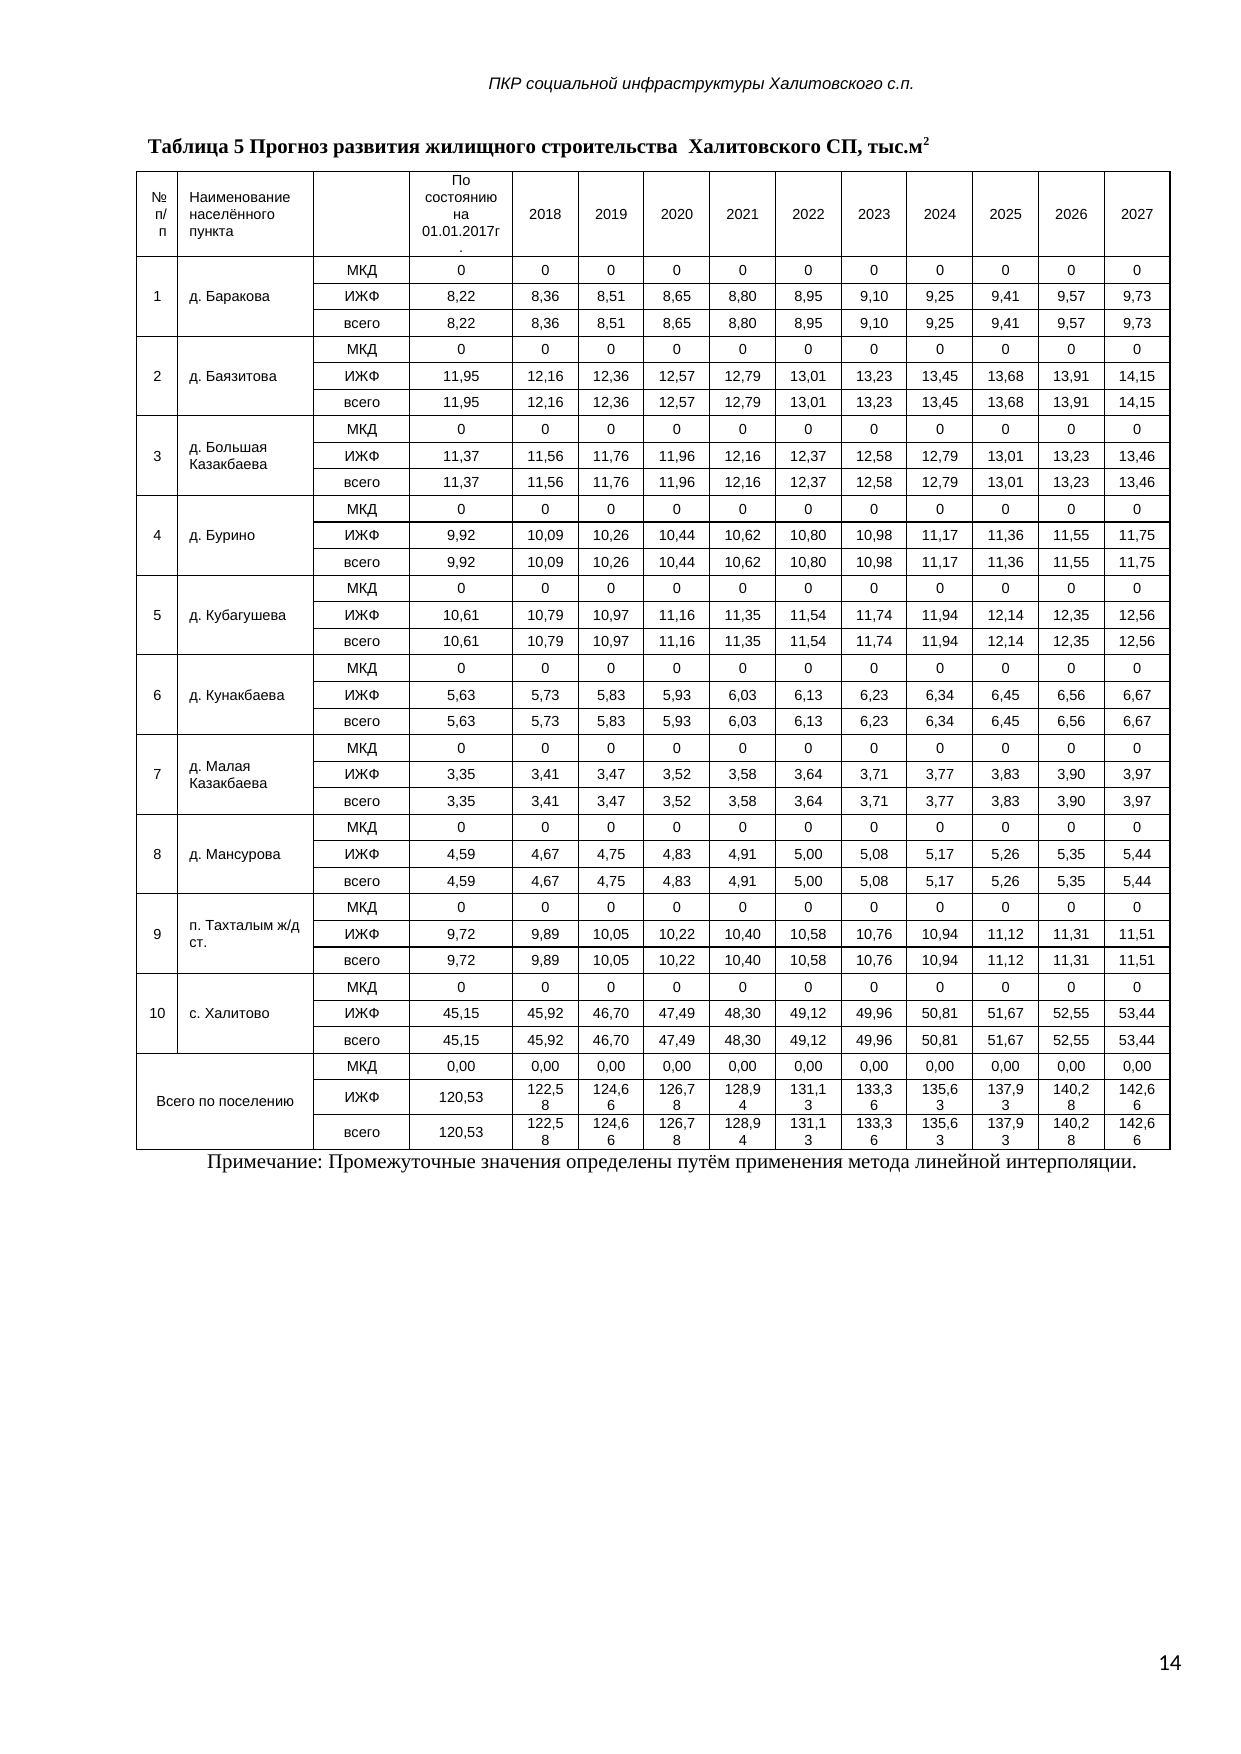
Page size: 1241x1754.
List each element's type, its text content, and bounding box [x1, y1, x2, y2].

table_cell 0 [410, 257, 512, 282]
table_cell 10,58 [776, 948, 841, 973]
table_cell 9,92 [410, 549, 512, 574]
table_cell 11,94 [907, 629, 972, 654]
table_cell 11,96 [644, 443, 709, 468]
table_cell всего [314, 549, 409, 574]
table_cell 11,12 [973, 921, 1038, 946]
table_cell 0 [410, 576, 512, 601]
table_header Наименование населённого пункта [178, 172, 313, 256]
table_cell 49,96 [842, 1001, 906, 1026]
table_cell 0 [513, 655, 578, 681]
table_cell 0 [579, 894, 643, 920]
table_cell 6,23 [842, 709, 906, 734]
table_cell д. Мансурова [178, 815, 313, 893]
table_cell 6,34 [907, 682, 972, 707]
table_cell 0 [579, 735, 643, 761]
table_cell 0 [644, 815, 709, 840]
table_cell 0 [973, 974, 1038, 999]
table_cell 9,41 [973, 310, 1038, 336]
table_cell 11,55 [1039, 523, 1104, 548]
table_cell 0 [410, 337, 512, 362]
table_cell 8,36 [513, 284, 578, 309]
table_cell 120,53 [410, 1080, 512, 1114]
table_cell 0 [579, 974, 643, 999]
table_cell 13,91 [1039, 390, 1104, 415]
table_cell 0 [710, 257, 775, 282]
table_cell 13,01 [776, 363, 841, 389]
table_cell 0 [776, 735, 841, 761]
table_cell 3,83 [973, 762, 1038, 787]
table_cell 8,22 [410, 284, 512, 309]
table_cell 0 [410, 655, 512, 681]
table_cell 10 [137, 974, 177, 1053]
table_cell 0 [710, 815, 775, 840]
table_cell 50,81 [907, 1001, 972, 1026]
table_cell МКД [314, 815, 409, 840]
table_cell 11,54 [776, 629, 841, 654]
table_cell 0,00 [644, 1054, 709, 1079]
table_cell 0 [410, 815, 512, 840]
table_cell 8,65 [644, 284, 709, 309]
table_cell д. Баязитова [178, 337, 313, 415]
table_cell 0 [579, 416, 643, 442]
table_cell 45,92 [513, 1027, 578, 1053]
table_cell 3,90 [1039, 762, 1104, 787]
table_header 2021 [710, 172, 775, 256]
table_cell 48,30 [710, 1001, 775, 1026]
table_cell 0 [907, 576, 972, 601]
table_cell 10,98 [842, 523, 906, 548]
table_cell 10,61 [410, 602, 512, 628]
table_cell 6,23 [842, 682, 906, 707]
table_cell 12,79 [907, 469, 972, 495]
table_cell 10,79 [513, 629, 578, 654]
table_cell 11,95 [410, 363, 512, 389]
table_cell 48,30 [710, 1027, 775, 1053]
table_cell ИЖФ [314, 363, 409, 389]
table_cell 13,01 [973, 443, 1038, 468]
table_cell 11,37 [410, 443, 512, 468]
table_cell 3,90 [1039, 788, 1104, 814]
table_cell ИЖФ [314, 682, 409, 707]
table_cell 0,00 [776, 1054, 841, 1079]
table_cell 5,93 [644, 709, 709, 734]
table_cell 0 [842, 655, 906, 681]
table_cell 11,12 [973, 948, 1038, 973]
table_cell 0 [1039, 337, 1104, 362]
table_header 2022 [776, 172, 841, 256]
table_cell 0 [842, 974, 906, 999]
table_cell 6 [137, 655, 177, 734]
table_cell 12,35 [1039, 602, 1104, 628]
table_cell 8,51 [579, 284, 643, 309]
table_cell 6,56 [1039, 682, 1104, 707]
table_cell 0 [513, 576, 578, 601]
table_cell МКД [314, 974, 409, 999]
table_cell МКД [314, 257, 409, 282]
table_cell 0 [842, 496, 906, 521]
table_cell МКД [314, 655, 409, 681]
table_cell 0 [907, 337, 972, 362]
table_cell 0 [776, 416, 841, 442]
table_cell 128,94 [710, 1080, 775, 1114]
table_cell 0 [842, 815, 906, 840]
table_cell 13,68 [973, 363, 1038, 389]
table_cell МКД [314, 576, 409, 601]
table_cell 0,00 [973, 1054, 1038, 1079]
table_cell 120,53 [410, 1115, 512, 1148]
table_cell 6,45 [973, 709, 1038, 734]
table_cell 5,35 [1039, 868, 1104, 893]
table_cell 0 [710, 496, 775, 521]
table_cell 6,45 [973, 682, 1038, 707]
table_cell 8,80 [710, 310, 775, 336]
table_cell 52,55 [1039, 1027, 1104, 1053]
table_cell 128,94 [710, 1115, 775, 1148]
table_cell 0 [579, 655, 643, 681]
table_cell 133,36 [842, 1115, 906, 1148]
table_cell 3,35 [410, 762, 512, 787]
table_cell 0 [776, 337, 841, 362]
table_cell 12,79 [907, 443, 972, 468]
table_cell 131,13 [776, 1080, 841, 1114]
table_cell 0 [710, 337, 775, 362]
table_cell ИЖФ [314, 602, 409, 628]
table_cell 10,44 [644, 523, 709, 548]
table_cell 5,93 [644, 682, 709, 707]
table_cell МКД [314, 735, 409, 761]
table_cell 0 [644, 576, 709, 601]
table_header По состоянию на 01.01.2017г. [410, 172, 512, 256]
table_cell 12,16 [513, 363, 578, 389]
table_cell 0 [513, 974, 578, 999]
table_cell 5,73 [513, 709, 578, 734]
table_cell 9,72 [410, 948, 512, 973]
table_cell 0 [644, 974, 709, 999]
table_cell всего [314, 948, 409, 973]
table_cell 10,05 [579, 948, 643, 973]
table_cell ИЖФ [314, 523, 409, 548]
table_cell 5 [137, 576, 177, 654]
table_cell МКД [314, 337, 409, 362]
table_cell 11,51 [1105, 948, 1169, 973]
table_cell 0 [710, 974, 775, 999]
table_cell 0 [710, 735, 775, 761]
table_cell 12,14 [973, 602, 1038, 628]
table_cell 9,73 [1105, 310, 1169, 336]
table_cell 9,25 [907, 310, 972, 336]
table_cell 1 [137, 257, 177, 336]
table_cell 10,62 [710, 523, 775, 548]
table_cell д. Малая Казакбаева [178, 735, 313, 814]
table_cell 8,95 [776, 310, 841, 336]
table_cell 10,40 [710, 948, 775, 973]
table_cell 5,44 [1105, 868, 1169, 893]
table_cell 8,22 [410, 310, 512, 336]
table_cell 133,36 [842, 1080, 906, 1114]
table_cell 50,81 [907, 1027, 972, 1053]
table_cell 0 [907, 496, 972, 521]
table_cell 12,16 [513, 390, 578, 415]
table_cell 5,44 [1105, 841, 1169, 867]
table_cell 3,71 [842, 762, 906, 787]
table_cell 122,58 [513, 1080, 578, 1114]
table_cell 7 [137, 735, 177, 814]
table_cell 9,25 [907, 284, 972, 309]
table_cell 5,08 [842, 841, 906, 867]
table_cell 0,00 [1105, 1054, 1169, 1079]
table_cell 0 [579, 496, 643, 521]
table_cell 10,09 [513, 523, 578, 548]
table_cell всего [314, 469, 409, 495]
table_cell 10,80 [776, 549, 841, 574]
table_cell 11,35 [710, 602, 775, 628]
table_cell 10,94 [907, 948, 972, 973]
table_cell 12,58 [842, 443, 906, 468]
table_cell д. Баракова [178, 257, 313, 336]
table_cell 0 [644, 735, 709, 761]
table_header 2024 [907, 172, 972, 256]
table_header 2018 [513, 172, 578, 256]
table_cell 0 [776, 974, 841, 999]
table_cell 0 [410, 735, 512, 761]
table_cell 0 [1039, 655, 1104, 681]
table_cell 0 [710, 655, 775, 681]
table_cell 4,91 [710, 841, 775, 867]
table_cell 11,17 [907, 523, 972, 548]
table_header 2019 [579, 172, 643, 256]
table_cell 11,54 [776, 602, 841, 628]
table_cell 6,13 [776, 709, 841, 734]
text Примечание: Промежуточные значения определены путём применения метода линейной интерполяции. [148, 1149, 1181, 1173]
table_cell 5,83 [579, 682, 643, 707]
table_cell 0 [776, 815, 841, 840]
table_cell 140,28 [1039, 1115, 1104, 1148]
table_cell 12,36 [579, 390, 643, 415]
table_cell 4,75 [579, 841, 643, 867]
table_cell 0 [776, 655, 841, 681]
table_cell 10,58 [776, 921, 841, 946]
table_cell 0 [410, 974, 512, 999]
table_cell 3,41 [513, 788, 578, 814]
table_cell 13,45 [907, 390, 972, 415]
table_cell 45,15 [410, 1001, 512, 1026]
table_cell 124,66 [579, 1115, 643, 1148]
table_cell п. Тахталым ж/д ст. [178, 894, 313, 973]
table_cell 124,66 [579, 1080, 643, 1114]
table_cell 4,83 [644, 868, 709, 893]
table_cell 0 [842, 735, 906, 761]
table_cell д. Кунакбаева [178, 655, 313, 734]
table_cell 0 [579, 337, 643, 362]
table_cell 52,55 [1039, 1001, 1104, 1026]
table_cell 4 [137, 496, 177, 574]
table_cell 9,73 [1105, 284, 1169, 309]
table_cell 0 [973, 655, 1038, 681]
table_cell 11,96 [644, 469, 709, 495]
table_cell 6,03 [710, 682, 775, 707]
table_cell 0 [1105, 257, 1169, 282]
table_cell 5,63 [410, 682, 512, 707]
table_header 2023 [842, 172, 906, 256]
table_cell 0 [1105, 576, 1169, 601]
table_cell всего [314, 310, 409, 336]
table_cell 0 [1105, 815, 1169, 840]
table_cell 13,23 [842, 390, 906, 415]
table_cell 49,96 [842, 1027, 906, 1053]
table_cell 9,10 [842, 310, 906, 336]
table_cell 0 [513, 735, 578, 761]
table_cell 5,08 [842, 868, 906, 893]
table_cell 13,01 [776, 390, 841, 415]
table_cell 0 [644, 416, 709, 442]
table_cell 11,76 [579, 443, 643, 468]
table_cell 0,00 [579, 1054, 643, 1079]
table_cell 3 [137, 416, 177, 495]
table_header № п/п [137, 172, 177, 256]
table_cell 11,35 [710, 629, 775, 654]
table_cell 4,59 [410, 841, 512, 867]
table_header [314, 172, 409, 256]
table_cell 0 [644, 337, 709, 362]
table_cell 12,35 [1039, 629, 1104, 654]
table_cell 3,97 [1105, 762, 1169, 787]
table_cell 0 [710, 576, 775, 601]
table_cell 12,58 [842, 469, 906, 495]
table_cell 12,79 [710, 390, 775, 415]
table_cell Всего по поселению [137, 1054, 313, 1148]
table_cell 0 [842, 894, 906, 920]
table_cell 45,15 [410, 1027, 512, 1053]
table_cell 0 [973, 337, 1038, 362]
table_cell 0,00 [710, 1054, 775, 1079]
table_cell 0 [644, 655, 709, 681]
table_cell 5,73 [513, 682, 578, 707]
table_cell 0 [579, 257, 643, 282]
table_cell МКД [314, 496, 409, 521]
table_cell 0 [513, 416, 578, 442]
table_cell 0 [1105, 416, 1169, 442]
table_cell 0 [513, 815, 578, 840]
table_cell 8,65 [644, 310, 709, 336]
table_header 2026 [1039, 172, 1104, 256]
table_header 2027 [1105, 172, 1169, 256]
table_cell 0 [410, 496, 512, 521]
table_cell 6,56 [1039, 709, 1104, 734]
table_cell 0 [410, 416, 512, 442]
table_cell 3,97 [1105, 788, 1169, 814]
table_cell 13,23 [842, 363, 906, 389]
table_cell 0 [842, 337, 906, 362]
table_cell 0 [907, 735, 972, 761]
table_cell 8,51 [579, 310, 643, 336]
text Таблица 5 Прогноз развития жилищного строительства Халитовского СП, тыс.м2 [148, 134, 1181, 158]
table_cell 0 [1039, 576, 1104, 601]
table_cell 3,58 [710, 788, 775, 814]
table_cell 10,97 [579, 629, 643, 654]
table_cell 10,22 [644, 921, 709, 946]
table_cell 11,16 [644, 602, 709, 628]
table_cell 0 [907, 894, 972, 920]
table_cell 53,44 [1105, 1001, 1169, 1026]
table_cell 0 [1039, 257, 1104, 282]
table_cell 0 [1105, 655, 1169, 681]
table_cell 8,80 [710, 284, 775, 309]
table_cell 10,79 [513, 602, 578, 628]
table_cell 13,45 [907, 363, 972, 389]
table_cell 13,68 [973, 390, 1038, 415]
table_cell 8 [137, 815, 177, 893]
table_cell 12,57 [644, 363, 709, 389]
table_cell 12,57 [644, 390, 709, 415]
table_cell 13,01 [973, 469, 1038, 495]
table_cell 0 [907, 974, 972, 999]
table_cell 4,67 [513, 868, 578, 893]
table_cell 12,37 [776, 469, 841, 495]
table_header 2025 [973, 172, 1038, 256]
table_cell 0 [644, 496, 709, 521]
table_cell д. Большая Казакбаева [178, 416, 313, 495]
table_cell д. Бурино [178, 496, 313, 574]
table_cell 0 [710, 416, 775, 442]
table_cell 12,79 [710, 363, 775, 389]
table_cell 0 [644, 894, 709, 920]
table_cell 0 [410, 894, 512, 920]
table_cell 2 [137, 337, 177, 415]
table_cell 0 [513, 337, 578, 362]
table_cell 49,12 [776, 1001, 841, 1026]
table_cell 10,26 [579, 523, 643, 548]
table_cell 9,57 [1039, 310, 1104, 336]
table_cell 126,78 [644, 1115, 709, 1148]
table_cell 3,41 [513, 762, 578, 787]
table_cell 10,76 [842, 921, 906, 946]
table_cell 11,37 [410, 469, 512, 495]
table_cell 0 [776, 576, 841, 601]
table_cell 0,00 [842, 1054, 906, 1079]
table_cell 13,91 [1039, 363, 1104, 389]
table_cell ИЖФ [314, 1001, 409, 1026]
table_cell 0 [973, 257, 1038, 282]
table_cell 11,95 [410, 390, 512, 415]
table_cell 131,13 [776, 1115, 841, 1148]
table_cell 0 [1105, 496, 1169, 521]
table_cell 0 [776, 496, 841, 521]
table_cell 6,67 [1105, 709, 1169, 734]
table_cell 0 [1105, 894, 1169, 920]
table_cell 51,67 [973, 1027, 1038, 1053]
table_cell 142,66 [1105, 1115, 1169, 1148]
table_cell 10,62 [710, 549, 775, 574]
table_cell 3,64 [776, 788, 841, 814]
table_cell ИЖФ [314, 284, 409, 309]
table_cell ИЖФ [314, 762, 409, 787]
table_cell 11,36 [973, 523, 1038, 548]
table_cell 14,15 [1105, 363, 1169, 389]
table_cell 11,75 [1105, 549, 1169, 574]
table_cell 13,23 [1039, 443, 1104, 468]
table_cell МКД [314, 416, 409, 442]
table_cell 0 [973, 416, 1038, 442]
table_cell 0 [973, 815, 1038, 840]
table_cell 0 [644, 257, 709, 282]
table_cell ИЖФ [314, 841, 409, 867]
table_cell 3,83 [973, 788, 1038, 814]
table_cell 9,89 [513, 948, 578, 973]
table_cell 13,23 [1039, 469, 1104, 495]
table_cell 5,83 [579, 709, 643, 734]
table_cell 10,40 [710, 921, 775, 946]
table_cell 0,00 [1039, 1054, 1104, 1079]
table_cell 47,49 [644, 1001, 709, 1026]
table_cell 0 [579, 576, 643, 601]
table_cell 9 [137, 894, 177, 973]
table_cell 11,74 [842, 629, 906, 654]
table_cell 0 [1039, 416, 1104, 442]
table_cell ИЖФ [314, 443, 409, 468]
table_cell 12,16 [710, 443, 775, 468]
table_cell 6,03 [710, 709, 775, 734]
table_cell 5,17 [907, 841, 972, 867]
table_cell 140,28 [1039, 1080, 1104, 1114]
table_cell 3,58 [710, 762, 775, 787]
table_cell 137,93 [973, 1115, 1038, 1148]
table_cell с. Халитово [178, 974, 313, 1053]
table_cell 5,35 [1039, 841, 1104, 867]
table_cell 3,52 [644, 762, 709, 787]
table_cell 12,37 [776, 443, 841, 468]
table_cell 126,78 [644, 1080, 709, 1114]
table_cell 11,17 [907, 549, 972, 574]
table_cell 12,36 [579, 363, 643, 389]
table_cell МКД [314, 894, 409, 920]
table_cell 0 [513, 496, 578, 521]
table_cell 10,44 [644, 549, 709, 574]
table_cell 11,31 [1039, 921, 1104, 946]
table_cell 4,67 [513, 841, 578, 867]
table_cell 9,72 [410, 921, 512, 946]
table_cell 6,67 [1105, 682, 1169, 707]
table_cell 137,93 [973, 1080, 1038, 1114]
table_cell 0 [710, 894, 775, 920]
table_cell 122,58 [513, 1115, 578, 1148]
table_cell 11,36 [973, 549, 1038, 574]
table_cell 11,75 [1105, 523, 1169, 548]
table_cell всего [314, 629, 409, 654]
table_cell 0 [1105, 735, 1169, 761]
table_cell 9,57 [1039, 284, 1104, 309]
table_cell 4,75 [579, 868, 643, 893]
table_cell 0 [973, 576, 1038, 601]
table_cell 0 [1039, 735, 1104, 761]
table_cell 12,56 [1105, 629, 1169, 654]
table_cell 5,17 [907, 868, 972, 893]
table_cell 0 [842, 257, 906, 282]
table_cell 13,46 [1105, 443, 1169, 468]
table_cell 3,52 [644, 788, 709, 814]
table_cell ИЖФ [314, 1080, 409, 1114]
table_cell 0 [776, 894, 841, 920]
table_cell 10,26 [579, 549, 643, 574]
table_cell 0 [973, 894, 1038, 920]
table_cell 9,92 [410, 523, 512, 548]
table_cell 49,12 [776, 1027, 841, 1053]
table_cell 46,70 [579, 1001, 643, 1026]
table_cell 0 [1039, 974, 1104, 999]
table_cell 11,55 [1039, 549, 1104, 574]
table_cell 0 [513, 257, 578, 282]
table_cell 12,14 [973, 629, 1038, 654]
table_cell 45,92 [513, 1001, 578, 1026]
table_cell 0 [513, 894, 578, 920]
table_cell 46,70 [579, 1027, 643, 1053]
table_cell ИЖФ [314, 921, 409, 946]
table_cell 142,66 [1105, 1080, 1169, 1114]
table_cell 0 [776, 257, 841, 282]
table_cell 4,91 [710, 868, 775, 893]
table_cell 3,77 [907, 788, 972, 814]
table_cell 0 [907, 815, 972, 840]
table_cell 0 [907, 416, 972, 442]
table_cell 12,56 [1105, 602, 1169, 628]
table_cell 11,56 [513, 443, 578, 468]
table_cell 6,13 [776, 682, 841, 707]
table_cell всего [314, 390, 409, 415]
table_cell 53,44 [1105, 1027, 1169, 1053]
table_cell 10,22 [644, 948, 709, 973]
table_cell всего [314, 1115, 409, 1148]
table_cell 11,76 [579, 469, 643, 495]
table_cell 12,16 [710, 469, 775, 495]
table_cell 5,63 [410, 709, 512, 734]
table_cell 10,97 [579, 602, 643, 628]
table_cell 0,00 [410, 1054, 512, 1079]
table_cell 3,71 [842, 788, 906, 814]
table_cell 0 [907, 655, 972, 681]
table_cell всего [314, 1027, 409, 1053]
table_cell 9,10 [842, 284, 906, 309]
table_cell 0,00 [907, 1054, 972, 1079]
table_cell 0 [1105, 974, 1169, 999]
table_cell 10,80 [776, 523, 841, 548]
table_cell 0 [842, 416, 906, 442]
table_cell 51,67 [973, 1001, 1038, 1026]
table_cell 11,16 [644, 629, 709, 654]
table_cell всего [314, 868, 409, 893]
table_cell 10,76 [842, 948, 906, 973]
table_cell 5,26 [973, 841, 1038, 867]
table_cell 135,63 [907, 1080, 972, 1114]
table_cell 3,47 [579, 788, 643, 814]
table_cell 4,83 [644, 841, 709, 867]
table_cell д. Кубагушева [178, 576, 313, 654]
table_cell 0 [1039, 894, 1104, 920]
table_cell 0 [579, 815, 643, 840]
table_cell 10,94 [907, 921, 972, 946]
table_cell 5,00 [776, 868, 841, 893]
table_cell МКД [314, 1054, 409, 1079]
table_cell 3,35 [410, 788, 512, 814]
table_cell 0,00 [513, 1054, 578, 1079]
table_cell 8,36 [513, 310, 578, 336]
table_header 2020 [644, 172, 709, 256]
table_cell 0 [1105, 337, 1169, 362]
table_cell всего [314, 709, 409, 734]
table_cell 0 [1039, 815, 1104, 840]
table_cell 9,41 [973, 284, 1038, 309]
table_cell 3,77 [907, 762, 972, 787]
table_cell 11,31 [1039, 948, 1104, 973]
table_cell 0 [907, 257, 972, 282]
table_cell 8,95 [776, 284, 841, 309]
table_cell всего [314, 788, 409, 814]
table_cell 10,05 [579, 921, 643, 946]
table_cell 3,47 [579, 762, 643, 787]
table_cell 11,74 [842, 602, 906, 628]
table_cell 13,46 [1105, 469, 1169, 495]
table_cell 5,26 [973, 868, 1038, 893]
table_cell 4,59 [410, 868, 512, 893]
table_cell 10,61 [410, 629, 512, 654]
table_cell 135,63 [907, 1115, 972, 1148]
table_cell 11,51 [1105, 921, 1169, 946]
table_cell 0 [973, 496, 1038, 521]
table_cell 10,98 [842, 549, 906, 574]
table_cell 9,89 [513, 921, 578, 946]
table_cell 11,94 [907, 602, 972, 628]
table_cell 6,34 [907, 709, 972, 734]
table_cell 3,64 [776, 762, 841, 787]
table_cell 5,00 [776, 841, 841, 867]
table_cell 11,56 [513, 469, 578, 495]
table_cell 10,09 [513, 549, 578, 574]
table_cell 0 [1039, 496, 1104, 521]
table_cell 47,49 [644, 1027, 709, 1053]
table_cell 0 [973, 735, 1038, 761]
table_cell 14,15 [1105, 390, 1169, 415]
table_cell 0 [842, 576, 906, 601]
